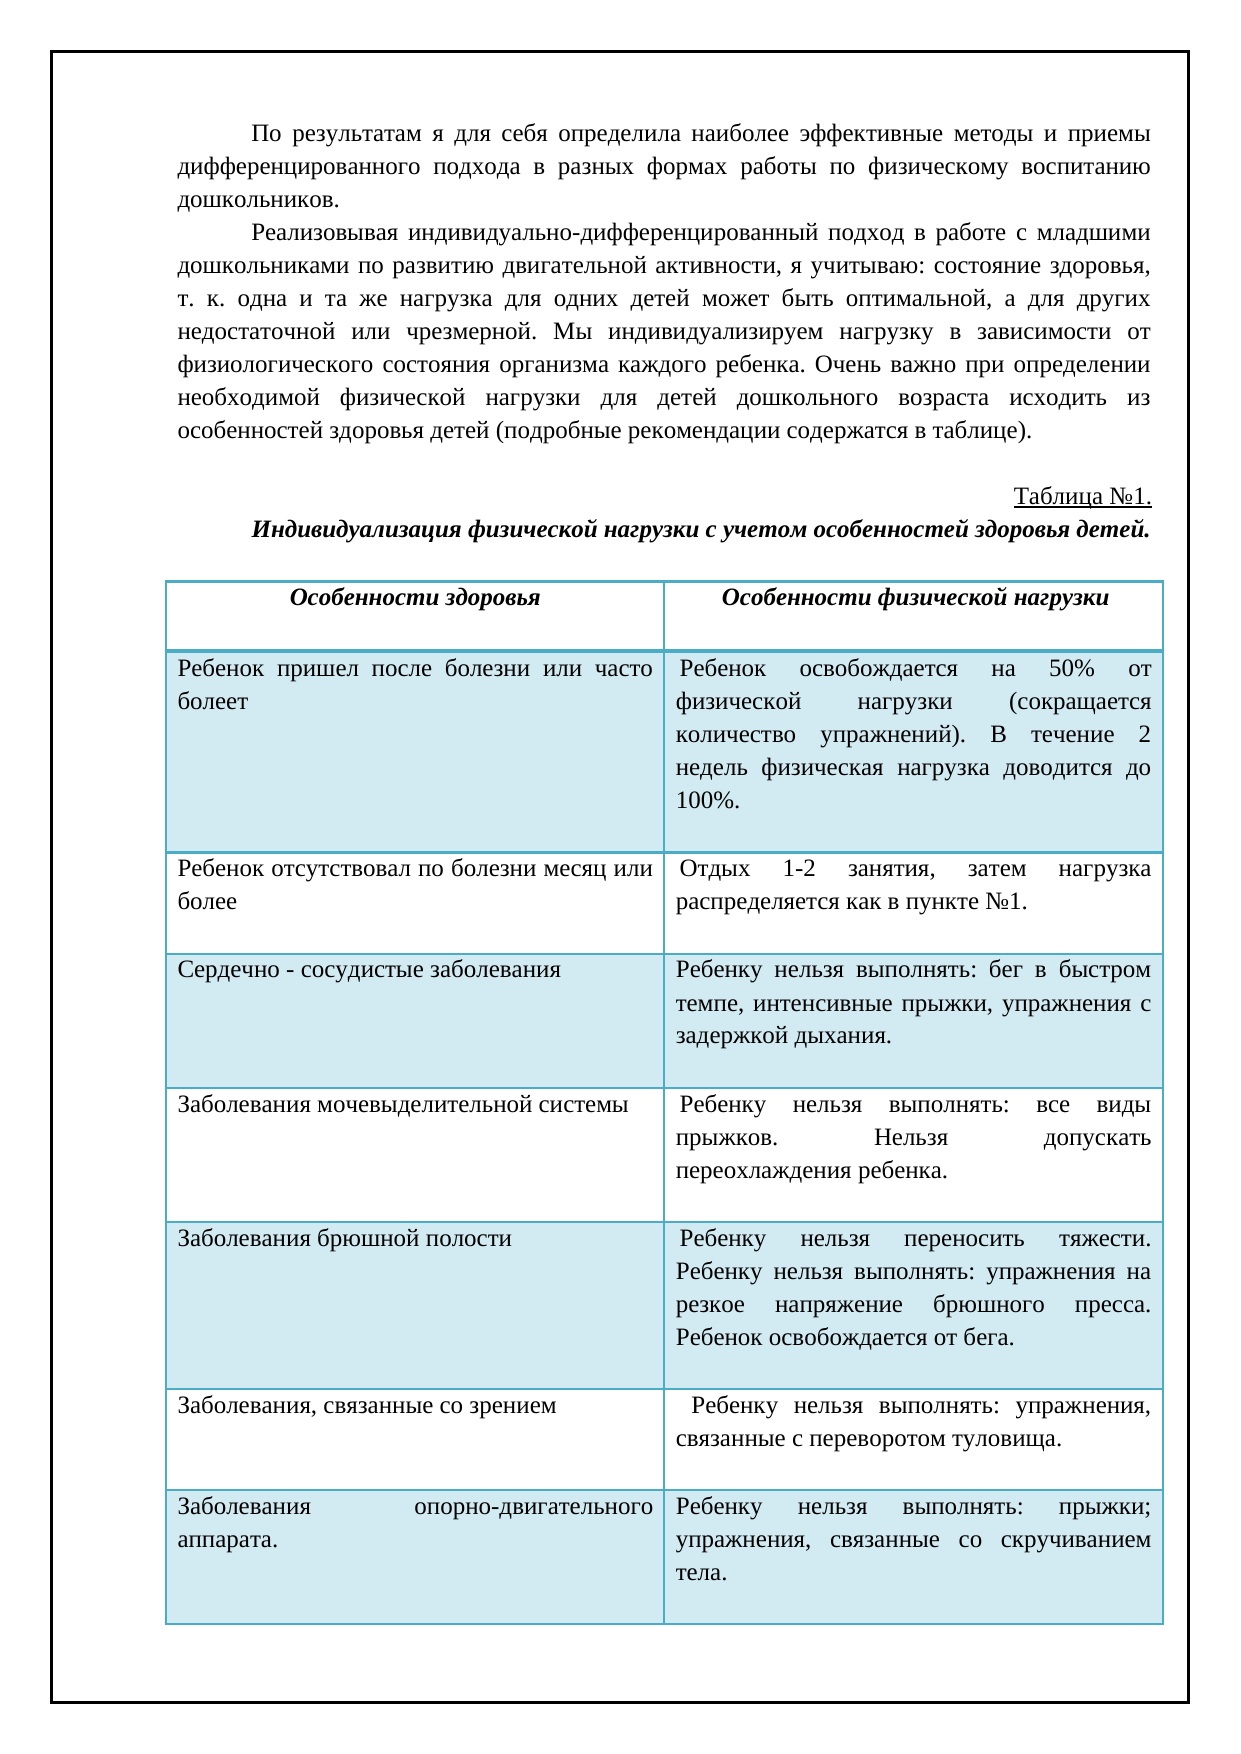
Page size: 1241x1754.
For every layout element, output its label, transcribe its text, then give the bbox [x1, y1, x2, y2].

table_cell Ребенок отсутствовал по болезни месяц или более [167, 854, 663, 952]
table_cell Ребенку нельзя выполнять: прыжки; упражнения, связанные со скручиванием тела. [665, 1491, 1162, 1623]
text Реализовывая индивидуально-дифференцированный подход в работе с младшими дошкольниками по развитию двигательной активности, я учитываю: состояние здоровья, т. к. одна и та же нагрузка для одних детей может быть оптимальной, а для других недостаточной или чрезмерной. Мы индивидуализируем нагрузку в зависимости от физиологического состояния организма каждого ребенка. Очень важно при определении необходимой физической нагрузки для детей дошкольного возраста исходить из особенностей здоровья детей (подробные рекомендации содержатся в таблице). [177, 217, 1152, 444]
table_header Особенности здоровья [167, 583, 663, 648]
table_cell Заболевания мочевыделительной системы [167, 1089, 663, 1221]
table_cell Заболевания опорно-двигательного аппарата. [167, 1491, 663, 1623]
table_header Особенности физической нагрузки [665, 583, 1162, 648]
text По результатам я для себя определила наиболее эффективные методы и приемы дифференцированного подхода в разных формах работы по физическому воспитанию дошкольников. [177, 118, 1152, 213]
table_cell Отдых 1-2 занятия, затем нагрузка распределяется как в пункте №1. [665, 854, 1162, 952]
table_cell Заболевания брюшной полости [167, 1223, 663, 1388]
table_cell Ребенку нельзя выполнять: бег в быстром темпе, интенсивные прыжки, упражнения с задержкой дыхания. [665, 955, 1162, 1087]
table_cell Ребенок освобождается на 50% от физической нагрузки (сокращается количество упражнений). В течение 2 недель физическая нагрузка доводится до 100%. [665, 653, 1162, 851]
table_cell Ребенку нельзя переносить тяжести. Ребенку нельзя выполнять: упражнения на резкое напряжение брюшного пресса. Ребенок освобождается от бега. [665, 1223, 1162, 1388]
text Таблица №1. [177, 481, 1152, 510]
table_cell Ребенку нельзя выполнять: упражнения, связанные с переворотом туловища. [665, 1390, 1162, 1489]
table_cell Ребенку нельзя выполнять: все виды прыжков. Нельзя допускать переохлаждения ребенка. [665, 1089, 1162, 1221]
table_cell Заболевания, связанные со зрением [167, 1390, 663, 1489]
table_cell Ребенок пришел после болезни или часто болеет [167, 653, 663, 851]
table_cell Сердечно - сосудистые заболевания [167, 955, 663, 1087]
text Индивидуализация физической нагрузки с учетом особенностей здоровья детей. [177, 514, 1152, 543]
